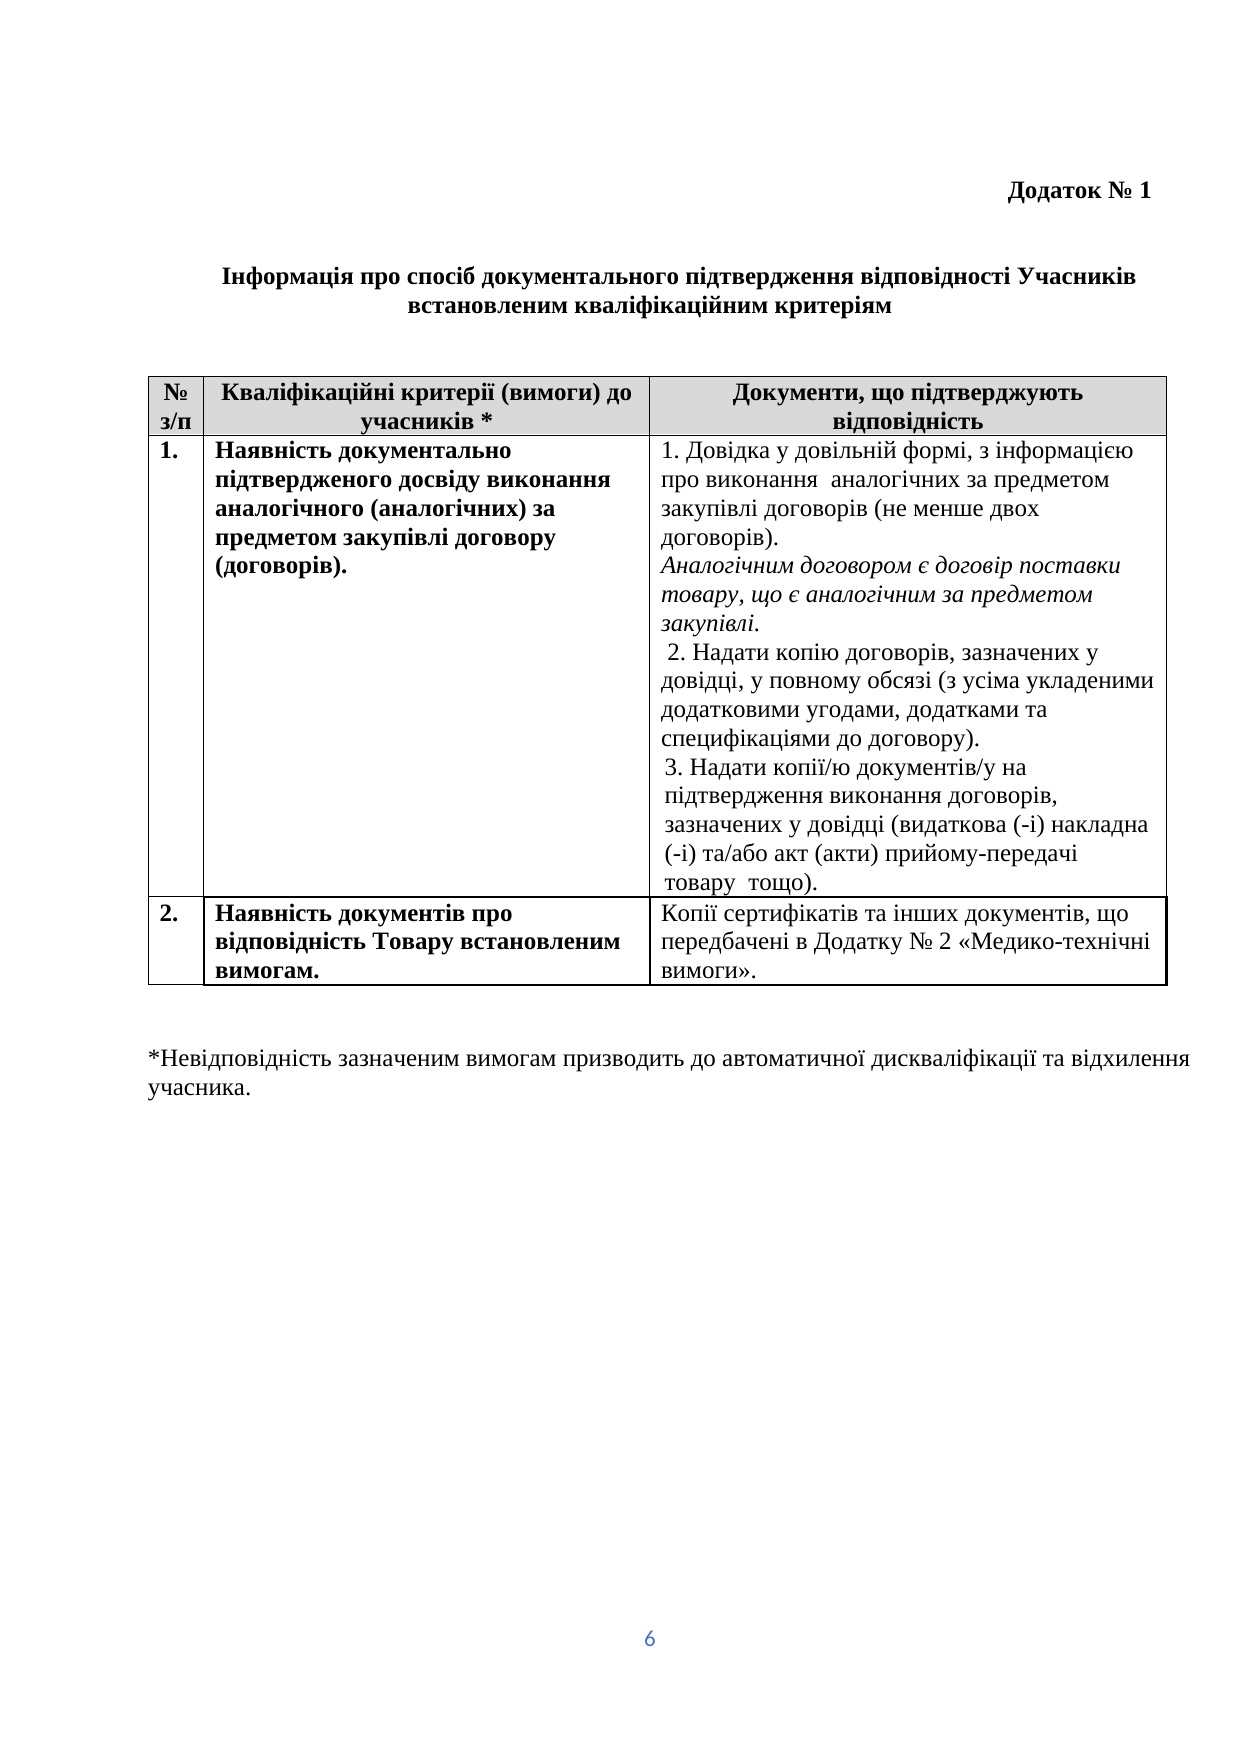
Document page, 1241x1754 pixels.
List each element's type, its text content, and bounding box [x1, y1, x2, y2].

text Інформація про спосіб документального підтвердження відповідності Учасників встановленим кваліфікаційним критеріям [148, 261, 1152, 318]
table_cell Копії сертифікатів та інших документів, що передбачені в Додатку № 2 «Медико-технічні вимоги». [651, 898, 1165, 984]
table_cell 1. Довідка у довільній формі, з інформацією про виконання аналогічних за предметом закупівлі договорів (не менше двох договорів). Аналогічним договором є договір поставки товару, що є аналогічним за предметом закупівлі. 2. Надати копію договорів, зазначених у довідці, у повному обсязі (з усіма укладеними додатковими угодами, додатками та специфікаціями до договору). 3. Надати копії/ю документів/у на підтвердження виконання договорів, зазначених у довідці (видаткова (-і) накладна (-і) та/або акт (акти) прийому-передачі товару тощо). [650, 436, 1166, 896]
table_cell 1. [149, 436, 203, 896]
table_header № з/п [149, 377, 203, 434]
table_cell 2. [149, 897, 203, 984]
table_header Документи, що підтверджують відповідність [650, 377, 1166, 434]
table_cell Наявність документів про відповідність Товару встановленим вимогам. [205, 898, 649, 984]
table_cell Наявність документально підтвердженого досвіду виконання аналогічного (аналогічних) за предметом закупівлі договору (договорів). [204, 436, 649, 896]
text Додаток № 1 [753, 175, 1152, 203]
text *Невідповідність зазначеним вимогам призводить до автоматичної дискваліфікації та відхилення учасника. [148, 1043, 1196, 1101]
table_header Кваліфікаційні критерії (вимоги) до учасників * [204, 377, 649, 434]
